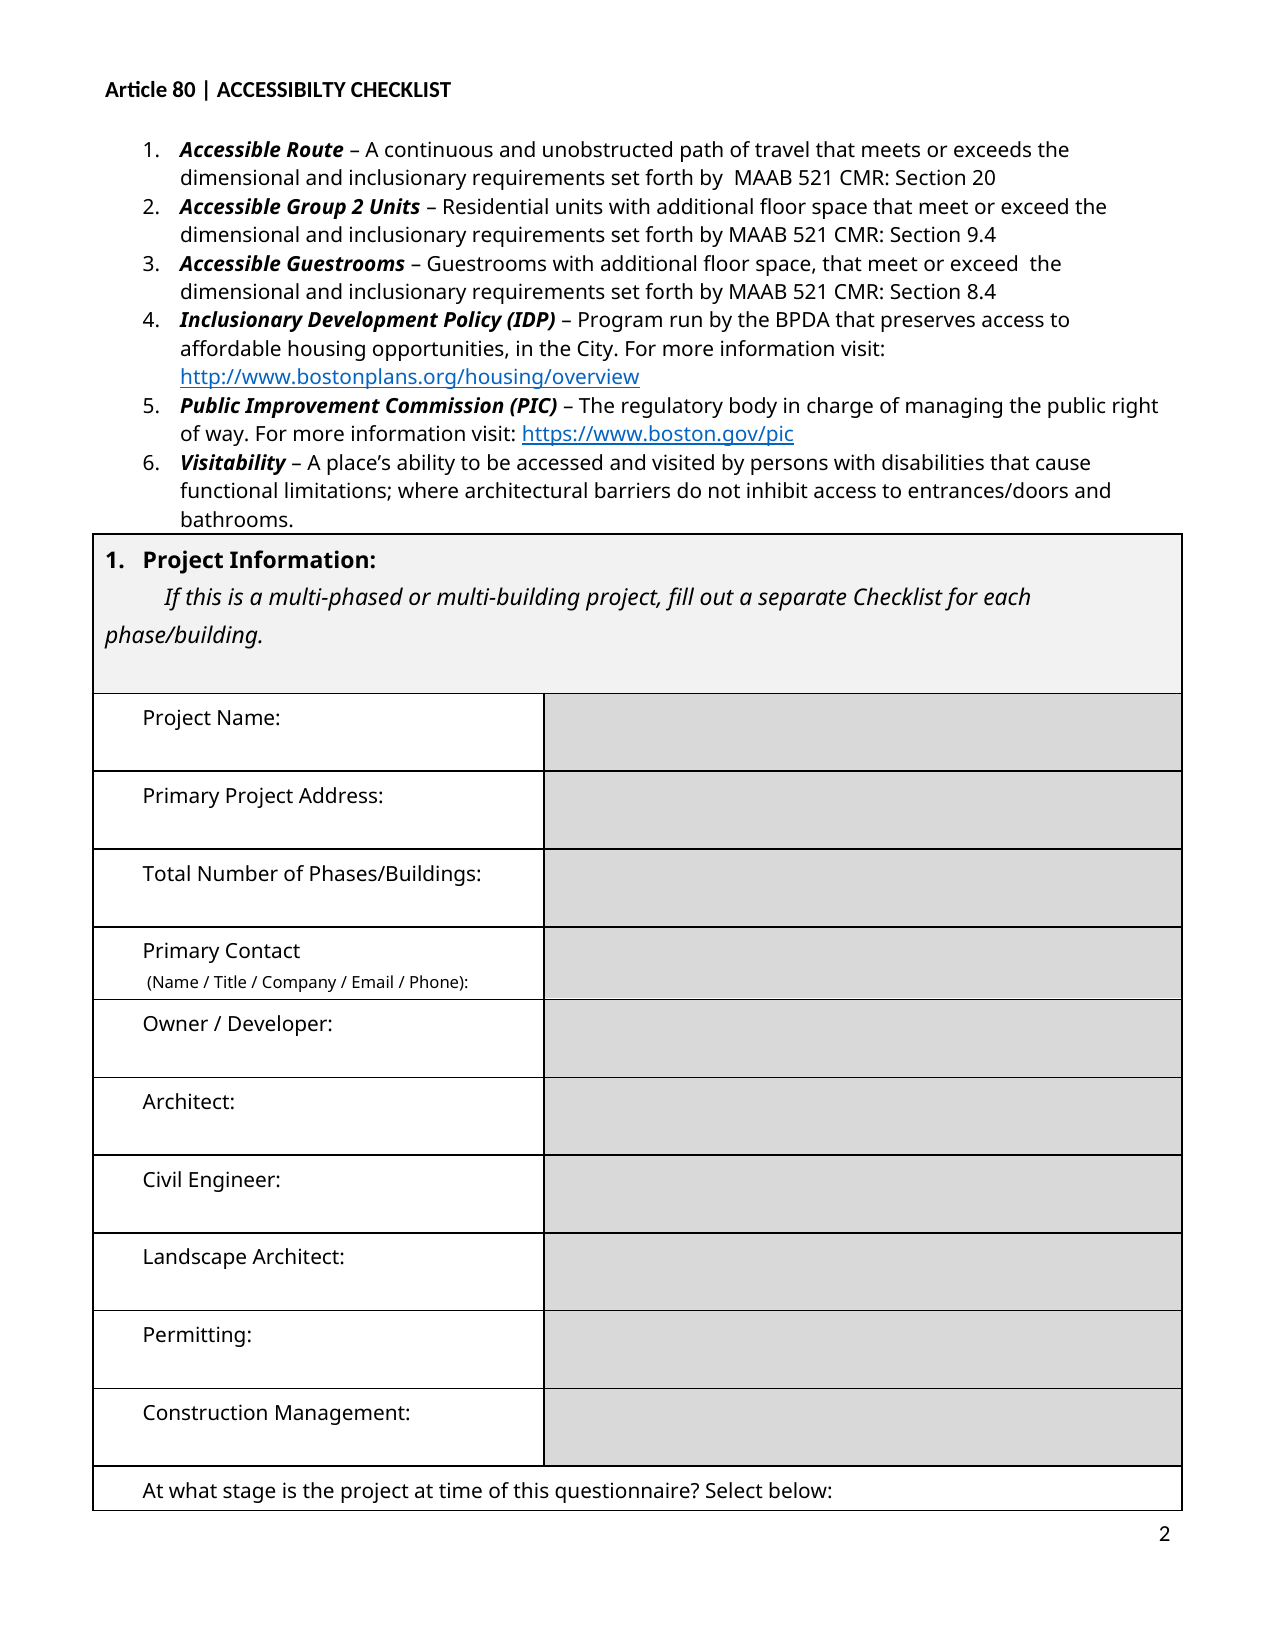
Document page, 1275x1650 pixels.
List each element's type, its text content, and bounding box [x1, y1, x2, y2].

table_cell [545, 1000, 1181, 1076]
list Accessible Group 2 Units – Residential units with additional floor space that meet or exceed the dimensional and inclusionary requirements set forth by MAAB 521 CMR: Section 9.4 [142, 192, 1170, 249]
list Accessible Route – A continuous and unobstructed path of travel that meets or exceeds the dimensional and inclusionary requirements set forth by MAAB 521 CMR: Section 20 [142, 135, 1170, 192]
table_cell [545, 850, 1181, 926]
table_cell Primary Project Address: [94, 772, 543, 848]
table_cell Project Name: [94, 694, 543, 770]
list Inclusionary Development Policy (IDP) – Program run by the BPDA that preserves access to affordable housing opportunities, in the City. For more information visit: http://www.bostonplans.org/housing/overview [142, 306, 1170, 391]
list Visitability – A place’s ability to be accessed and visited by persons with disabilities that cause functional limitations; where architectural barriers do not inhibit access to entrances/doors and bathrooms. [142, 448, 1170, 533]
table_cell Landscape Architect: [94, 1234, 543, 1310]
table_cell Total Number of Phases/Buildings: [94, 850, 543, 926]
table_cell Permitting: [94, 1311, 543, 1388]
table_cell [545, 1078, 1181, 1154]
table_cell [545, 928, 1181, 998]
table_cell [545, 694, 1181, 770]
table_header Project Information: If this is a multi-phased or multi-building project, fill out a separate Checklist for each phase/building. [94, 535, 1181, 693]
table_cell Owner / Developer: [94, 1000, 543, 1076]
table_cell At what stage is the project at time of this questionnaire? Select below: [94, 1467, 1181, 1509]
table_cell Construction Management: [94, 1389, 543, 1465]
table_cell [545, 1389, 1181, 1465]
table_cell [545, 1234, 1181, 1310]
table_cell Primary Contact (Name / Title / Company / Email / Phone): [94, 928, 543, 998]
table_cell [545, 1156, 1181, 1232]
table_cell Civil Engineer: [94, 1156, 543, 1232]
list Public Improvement Commission (PIC) – The regulatory body in charge of managing the public right of way. For more information visit: https://www.boston.gov/pic [142, 391, 1170, 448]
table_cell [545, 1311, 1181, 1388]
table_cell Architect: [94, 1078, 543, 1154]
list Accessible Guestrooms – Guestrooms with additional floor space, that meet or exceed the dimensional and inclusionary requirements set forth by MAAB 521 CMR: Section 8.4 [142, 249, 1170, 306]
table_cell [545, 772, 1181, 848]
